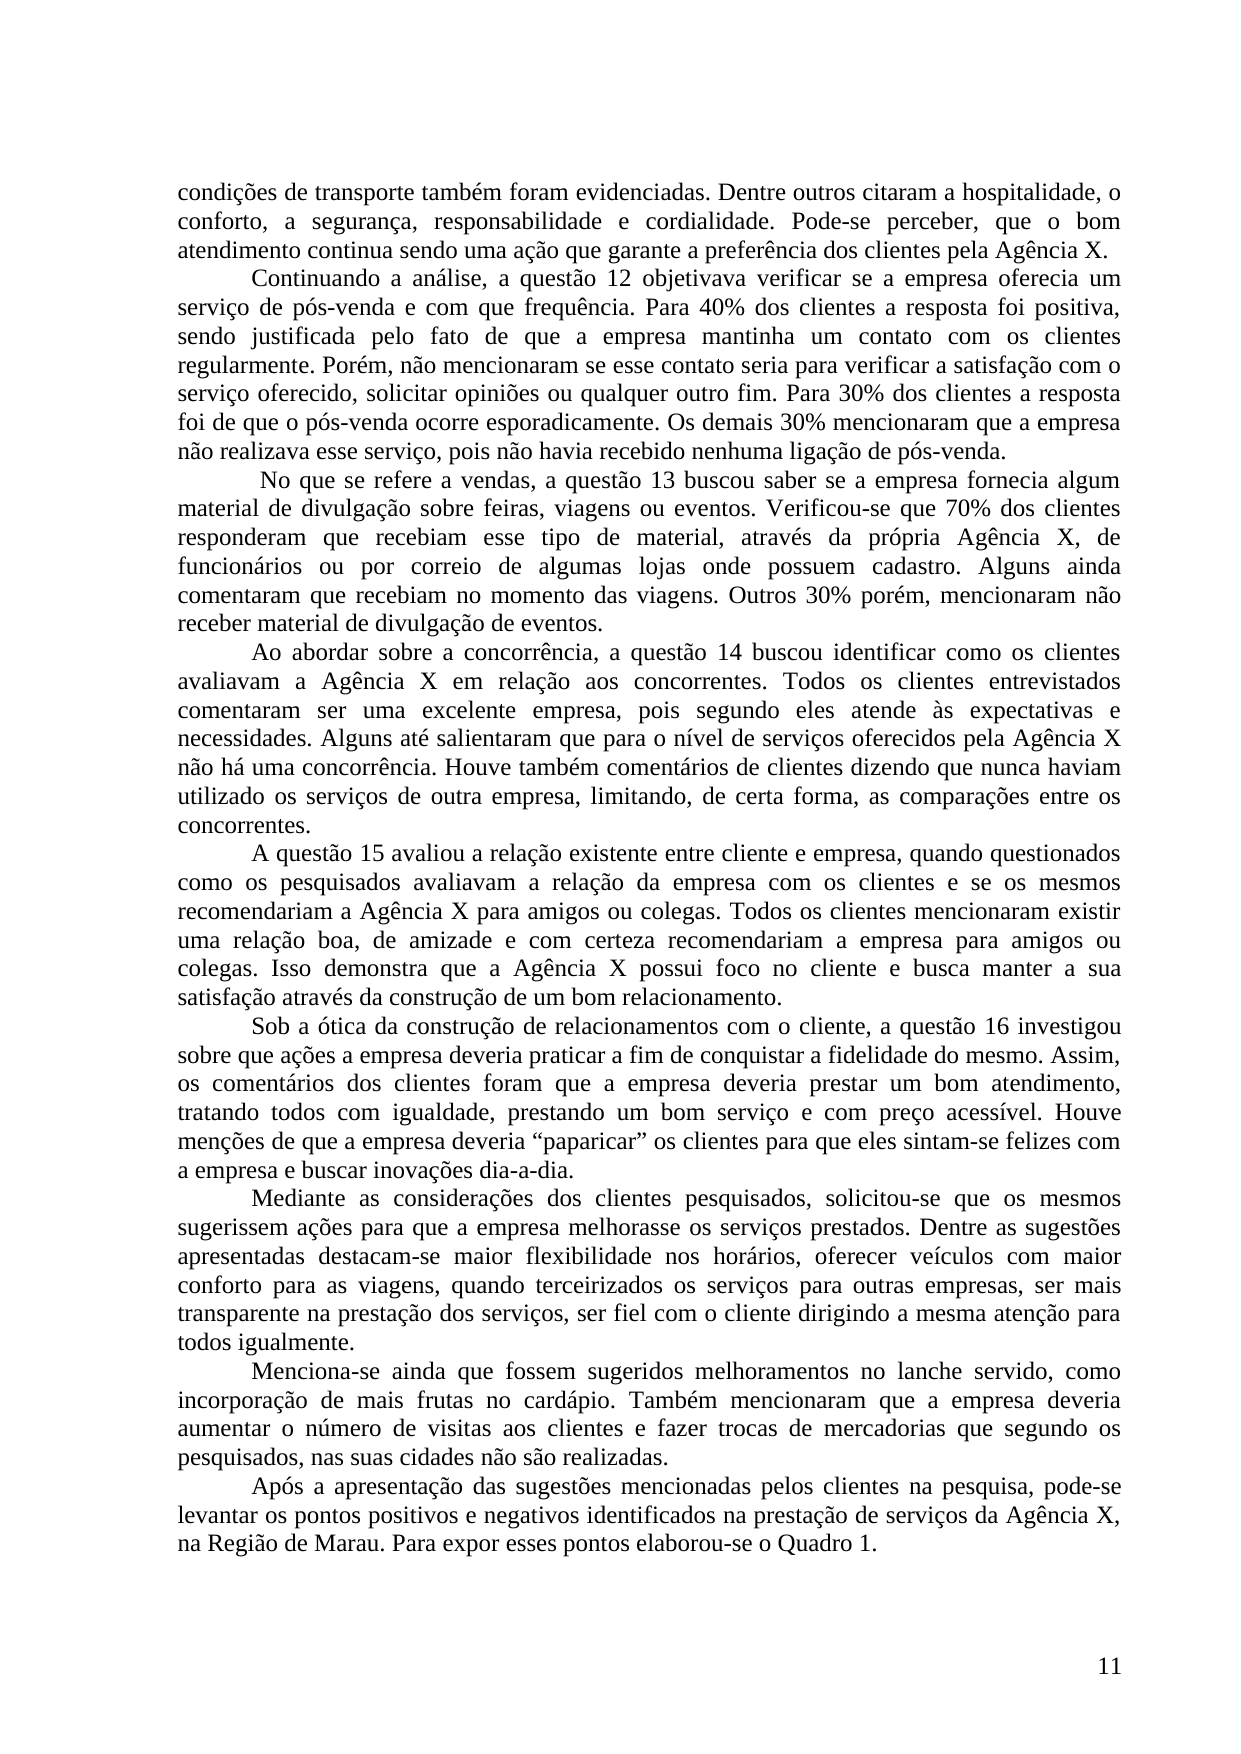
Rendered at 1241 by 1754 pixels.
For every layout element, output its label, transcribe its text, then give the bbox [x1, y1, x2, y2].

text Ao abordar sobre a concorrência, a questão 14 buscou identificar como os clientes avaliavam a Agência X em relação aos concorrentes. Todos os clientes entrevistados comentaram ser uma excelente empresa, pois segundo eles atende às expectativas e necessidades. Alguns até salientaram que para o nível de serviços oferecidos pela Agência X não há uma concorrência. Houve também comentários de clientes dizendo que nunca haviam utilizado os serviços de outra empresa, limitando, de certa forma, as comparações entre os concorrentes. [177, 637, 1122, 838]
text Menciona-se ainda que fossem sugeridos melhoramentos no lanche servido, como incorporação de mais frutas no cardápio. Também mencionaram que a empresa deveria aumentar o número de visitas aos clientes e fazer trocas de mercadorias que segundo os pesquisados, nas suas cidades não são realizadas. [177, 1356, 1122, 1471]
text A questão 15 avaliou a relação existente entre cliente e empresa, quando questionados como os pesquisados avaliavam a relação da empresa com os clientes e se os mesmos recomendariam a Agência X para amigos ou colegas. Todos os clientes mencionaram existir uma relação boa, de amizade e com certeza recomendariam a empresa para amigos ou colegas. Isso demonstra que a Agência X possui foco no cliente e busca manter a sua satisfação através da construção de um bom relacionamento. [177, 838, 1122, 1011]
text Sob a ótica da construção de relacionamentos com o cliente, a questão 16 investigou sobre que ações a empresa deveria praticar a fim de conquistar a fidelidade do mesmo. Assim, os comentários dos clientes foram que a empresa deveria prestar um bom atendimento, tratando todos com igualdade, prestando um bom serviço e com preço acessível. Houve menções de que a empresa deveria “paparicar” os clientes para que eles sintam-se felizes com a empresa e buscar inovações dia-a-dia. [177, 1011, 1122, 1183]
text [177, 177, 1122, 263]
text Continuando a análise, a questão 12 objetivava verificar se a empresa oferecia um serviço de pós-venda e com que frequência. Para 40% dos clientes a resposta foi positiva, sendo justificada pelo fato de que a empresa mantinha um contato com os clientes regularmente. Porém, não mencionaram se esse contato seria para verificar a satisfação com o serviço oferecido, solicitar opiniões ou qualquer outro fim. Para 30% dos clientes a resposta foi de que o pós-venda ocorre esporadicamente. Os demais 30% mencionaram que a empresa não realizava esse serviço, pois não havia recebido nenhuma ligação de pós-venda. [177, 263, 1122, 465]
text No que se refere a vendas, a questão 13 buscou saber se a empresa fornecia algum material de divulgação sobre feiras, viagens ou eventos. Verificou-se que 70% dos clientes responderam que recebiam esse tipo de material, através da própria Agência X, de funcionários ou por correio de algumas lojas onde possuem cadastro. Alguns ainda comentaram que recebiam no momento das viagens. Outros 30% porém, mencionaram não receber material de divulgação de eventos. [177, 465, 1122, 637]
text Mediante as considerações dos clientes pesquisados, solicitou-se que os mesmos sugerissem ações para que a empresa melhorasse os serviços prestados. Dentre as sugestões apresentadas destacam-se maior flexibilidade nos horários, oferecer veículos com maior conforto para as viagens, quando terceirizados os serviços para outras empresas, ser mais transparente na prestação dos serviços, ser fiel com o cliente dirigindo a mesma atenção para todos igualmente. [177, 1183, 1122, 1356]
text Após a apresentação das sugestões mencionadas pelos clientes na pesquisa, pode-se levantar os pontos positivos e negativos identificados na prestação de serviços da Agência X, na Região de Marau. Para expor esses pontos elaborou-se o Quadro 1. [177, 1471, 1122, 1557]
